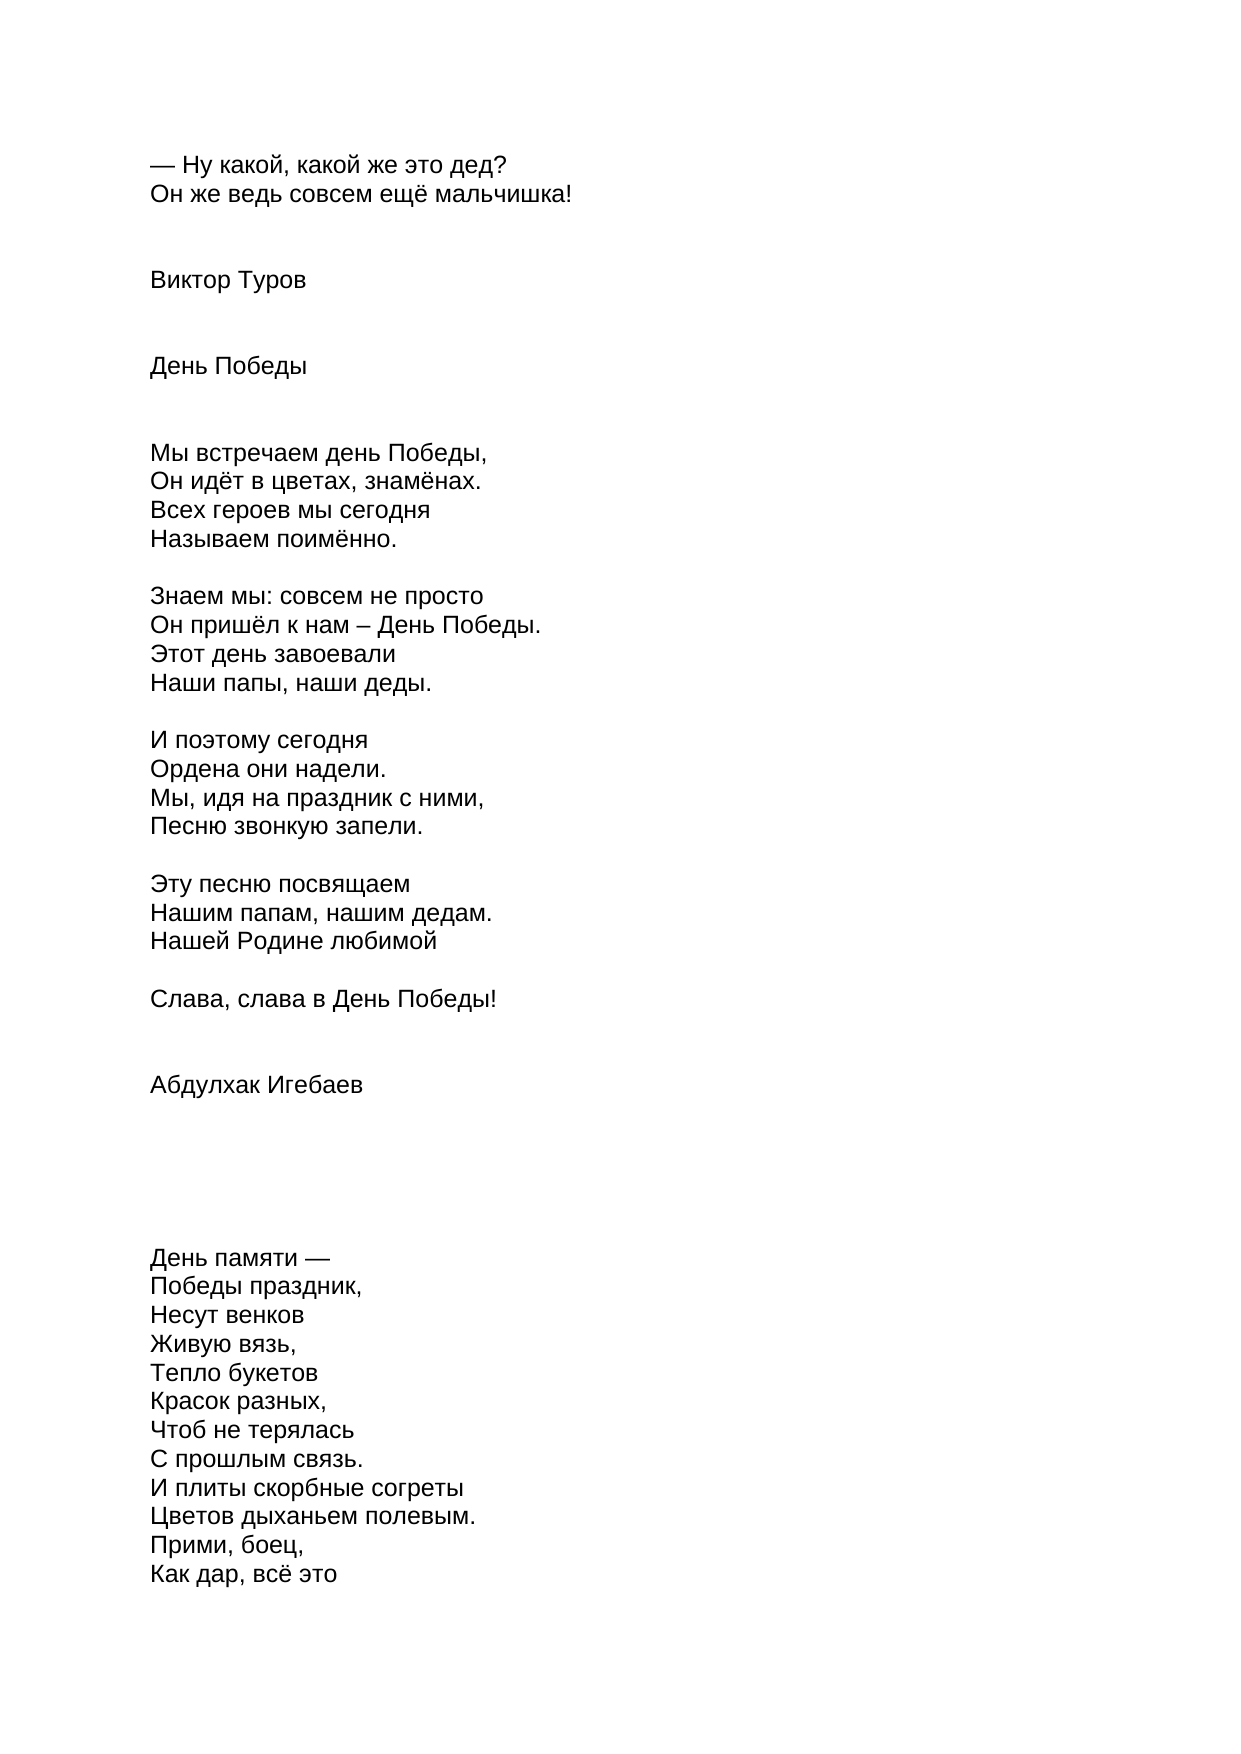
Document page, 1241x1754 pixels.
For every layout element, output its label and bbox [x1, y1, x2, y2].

text [150, 150, 1090, 1587]
